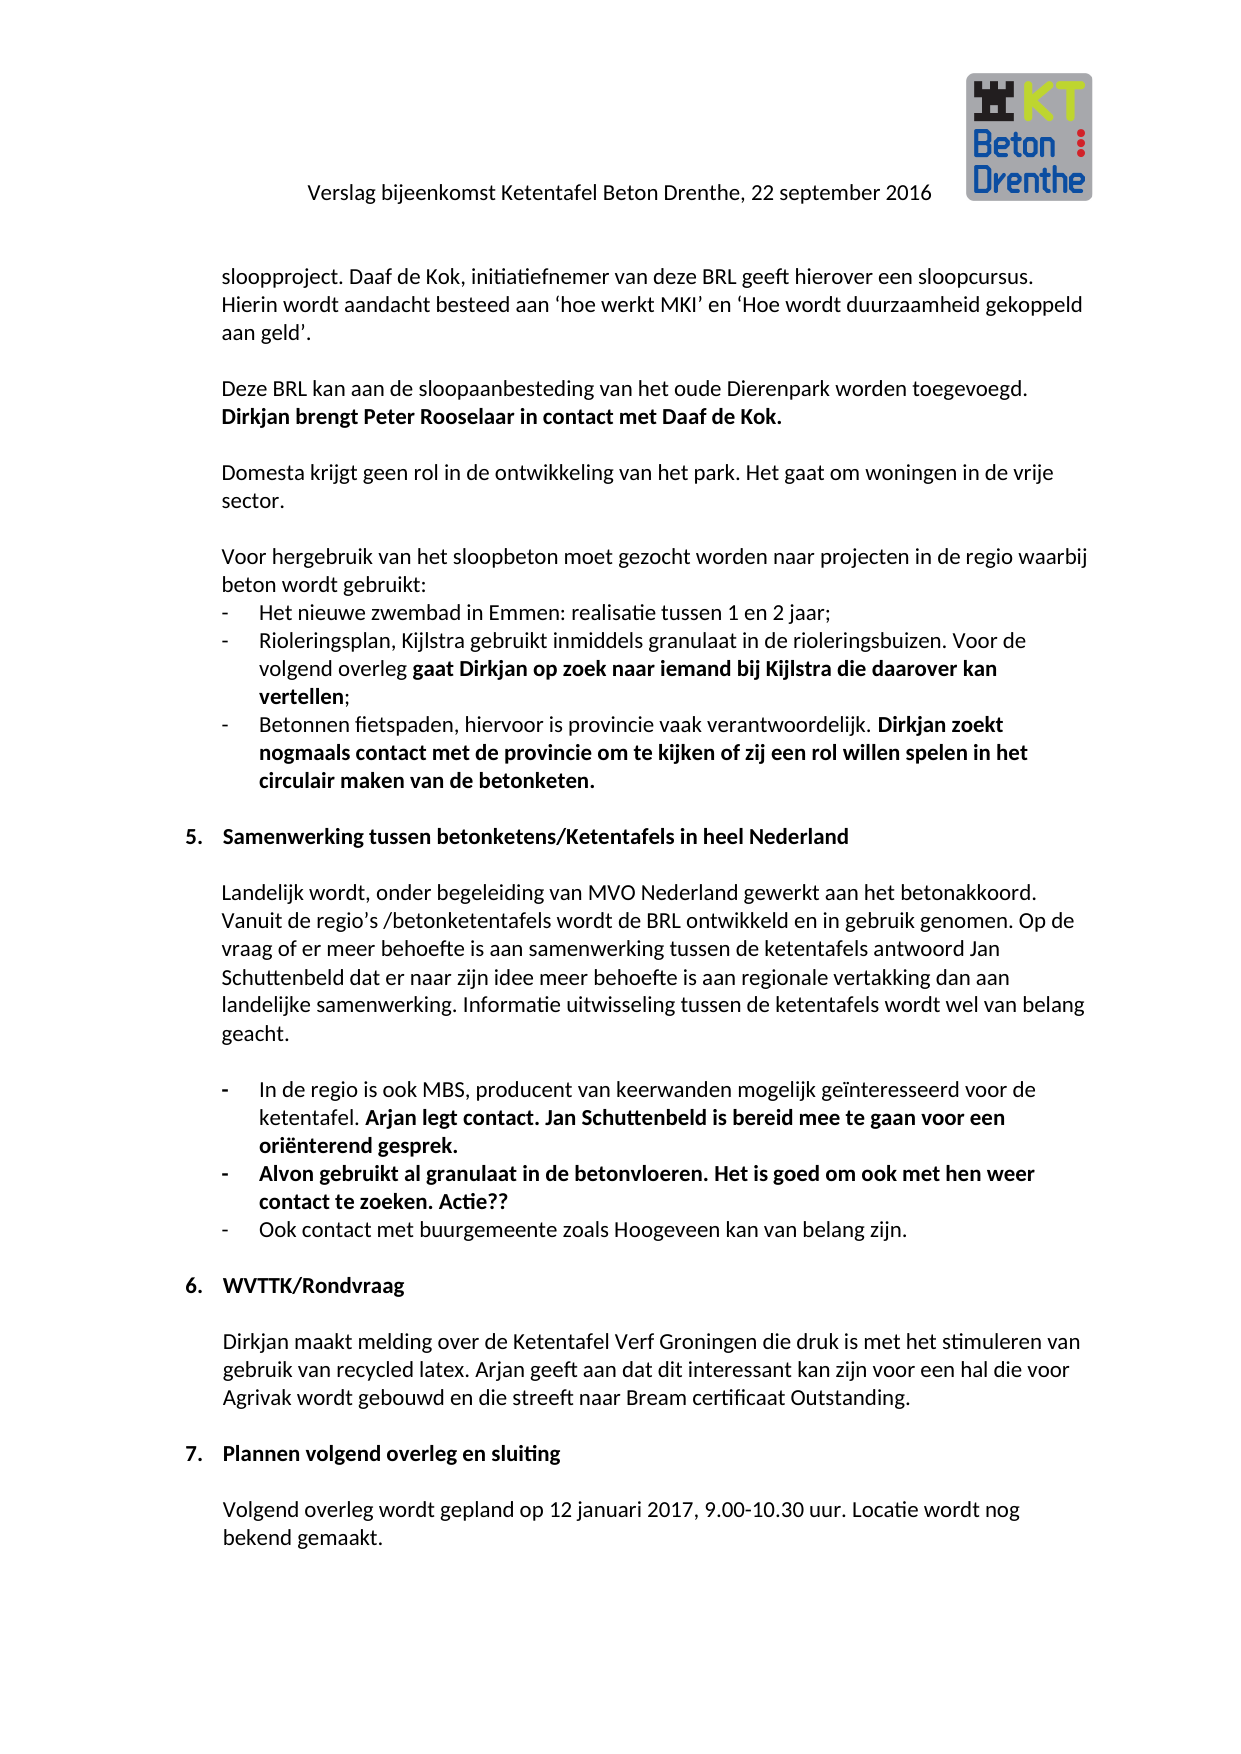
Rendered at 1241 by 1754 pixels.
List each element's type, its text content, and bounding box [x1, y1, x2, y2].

list Samenwerking tussen betonketens/Ketentafels in heel Nederland [185, 822, 1093, 851]
text Dirkjan maakt melding over de Ketentafel Verf Groningen die druk is met het stimuleren van gebruik van recycled latex. Arjan geeft aan dat dit interessant kan zijn voor een hal die voor Agrivak wordt gebouwd en die streeft naar Bream certificaat Outstanding. [223, 1327, 1093, 1411]
list In de regio is ook MBS, producent van keerwanden mogelijk geïnteresseerd voor de ketentafel. Arjan legt contact. Jan Schuttenbeld is bereid mee te gaan voor een oriënterend gesprek. [221, 1075, 1093, 1159]
text Volgend overleg wordt gepland op 12 januari 2017, 9.00-10.30 uur. Locatie wordt nog bekend gemaakt. [223, 1495, 1093, 1551]
picture [966, 73, 1093, 201]
text Deze BRL kan aan de sloopaanbesteding van het oude Dierenpark worden toegevoegd. Dirkjan brengt Peter Rooselaar in contact met Daaf de Kok. [221, 374, 1093, 430]
list Betonnen fietspaden, hiervoor is provincie vaak verantwoordelijk. Dirkjan zoekt nogmaals contact met de provincie om te kijken of zij een rol willen spelen in het circulair maken van de betonketen. [221, 710, 1093, 794]
list Ook contact met buurgemeente zoals Hoogeveen kan van belang zijn. [221, 1215, 1093, 1243]
list WVTTK/Rondvraag [185, 1271, 1093, 1299]
text Landelijk wordt, onder begeleiding van MVO Nederland gewerkt aan het betonakkoord. Vanuit de regio’s /betonketentafels wordt de BRL ontwikkeld en in gebruik genomen. Op de vraag of er meer behoefte is aan samenwerking tussen de ketentafels antwoord Jan Schuttenbeld dat er naar zijn idee meer behoefte is aan regionale vertakking dan aan landelijke samenwerking. Informatie uitwisseling tussen de ketentafels wordt wel van belang geacht. [221, 878, 1093, 1047]
list Plannen volgend overleg en sluiting [185, 1439, 1093, 1467]
text Domesta krijgt geen rol in de ontwikkeling van het park. Het gaat om woningen in de vrije sector. [221, 458, 1093, 514]
list Rioleringsplan, Kijlstra gebruikt inmiddels granulaat in de rioleringsbuizen. Voor de volgend overleg gaat Dirkjan op zoek naar iemand bij Kijlstra die daarover kan vertellen; [221, 626, 1093, 710]
list Alvon gebruikt al granulaat in de betonvloeren. Het is goed om ook met hen weer contact te zoeken. Actie?? [221, 1159, 1093, 1215]
text Voor hergebruik van het sloopbeton moet gezocht worden naar projecten in de regio waarbij beton wordt gebruikt: [221, 542, 1093, 598]
list Het nieuwe zwembad in Emmen: realisatie tussen 1 en 2 jaar; [221, 598, 1093, 626]
